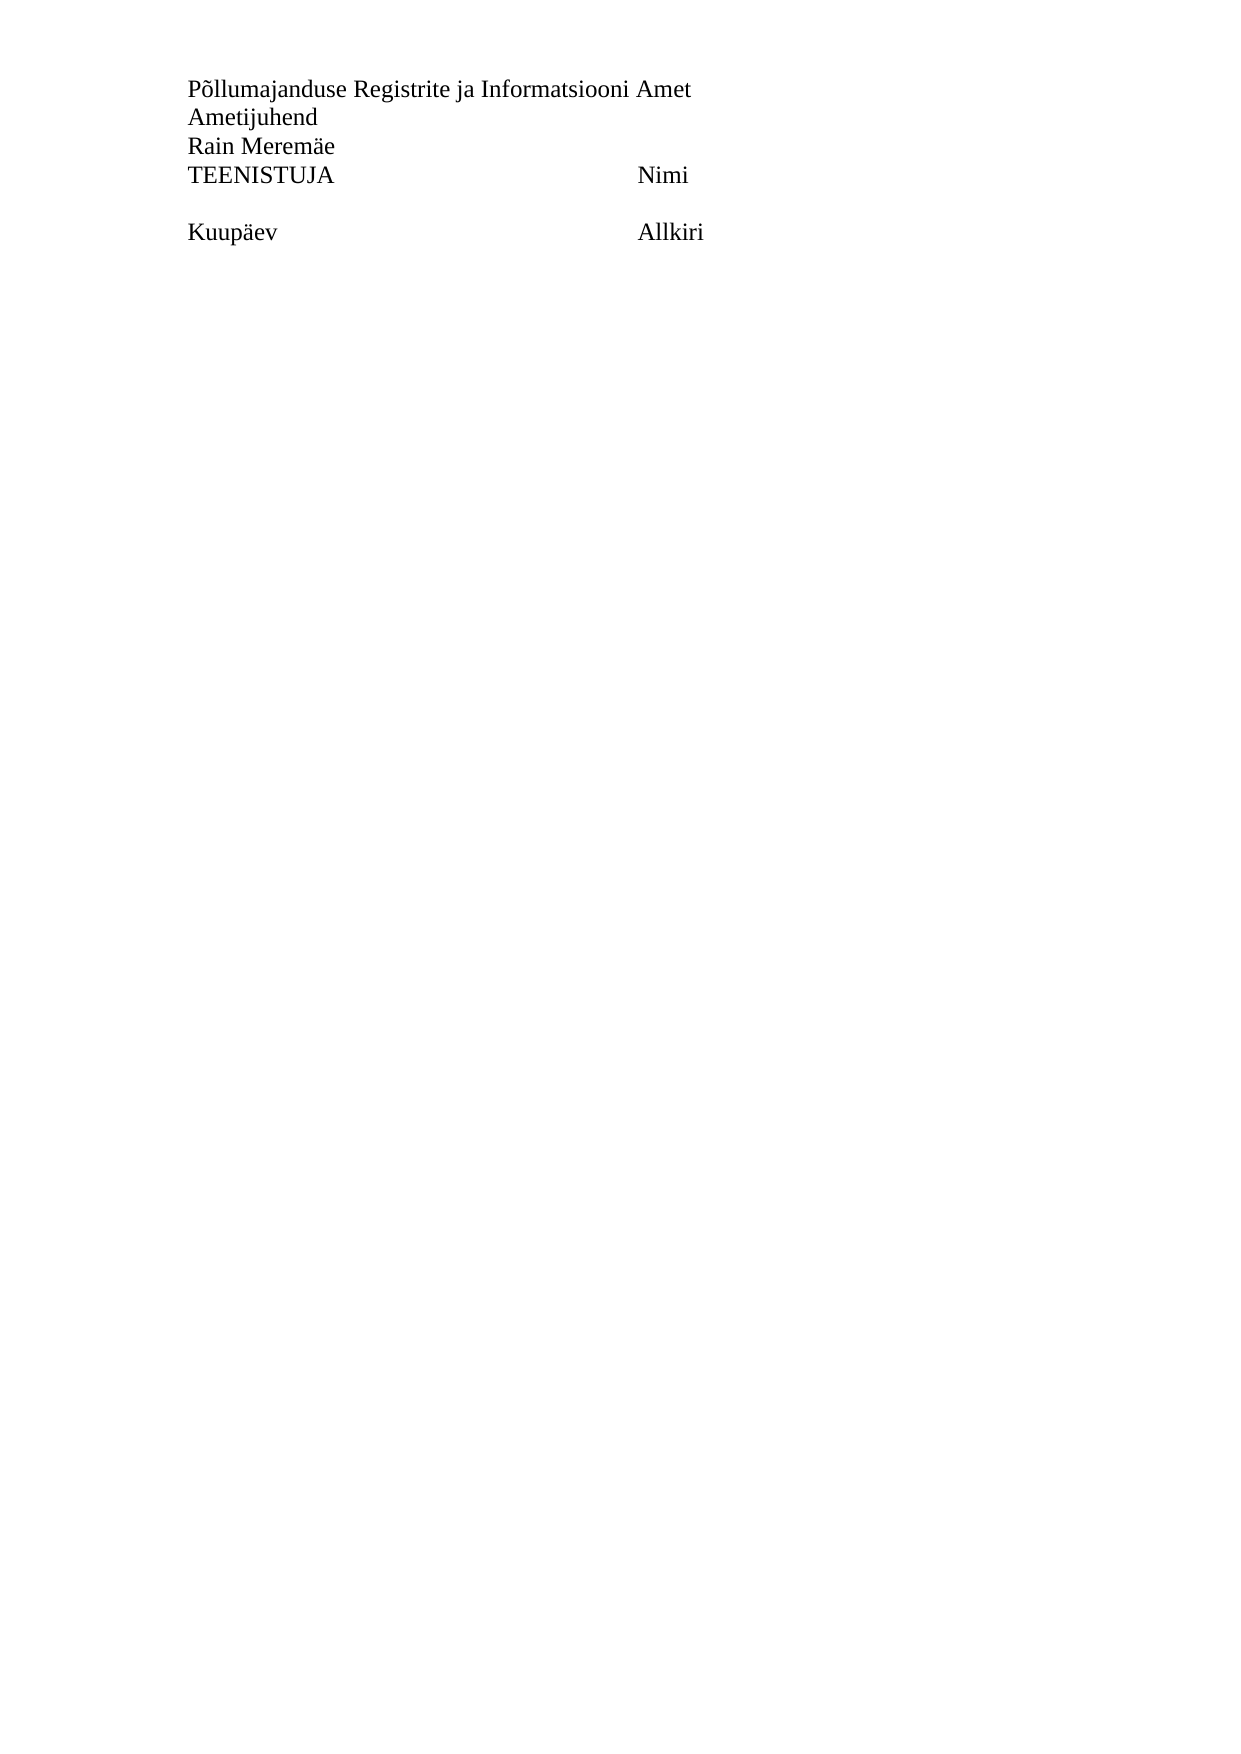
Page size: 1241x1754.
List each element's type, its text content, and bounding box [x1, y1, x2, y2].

text TEENISTUJA Nimi [187, 160, 1053, 189]
text Kuupäev Allkiri [187, 217, 1053, 246]
